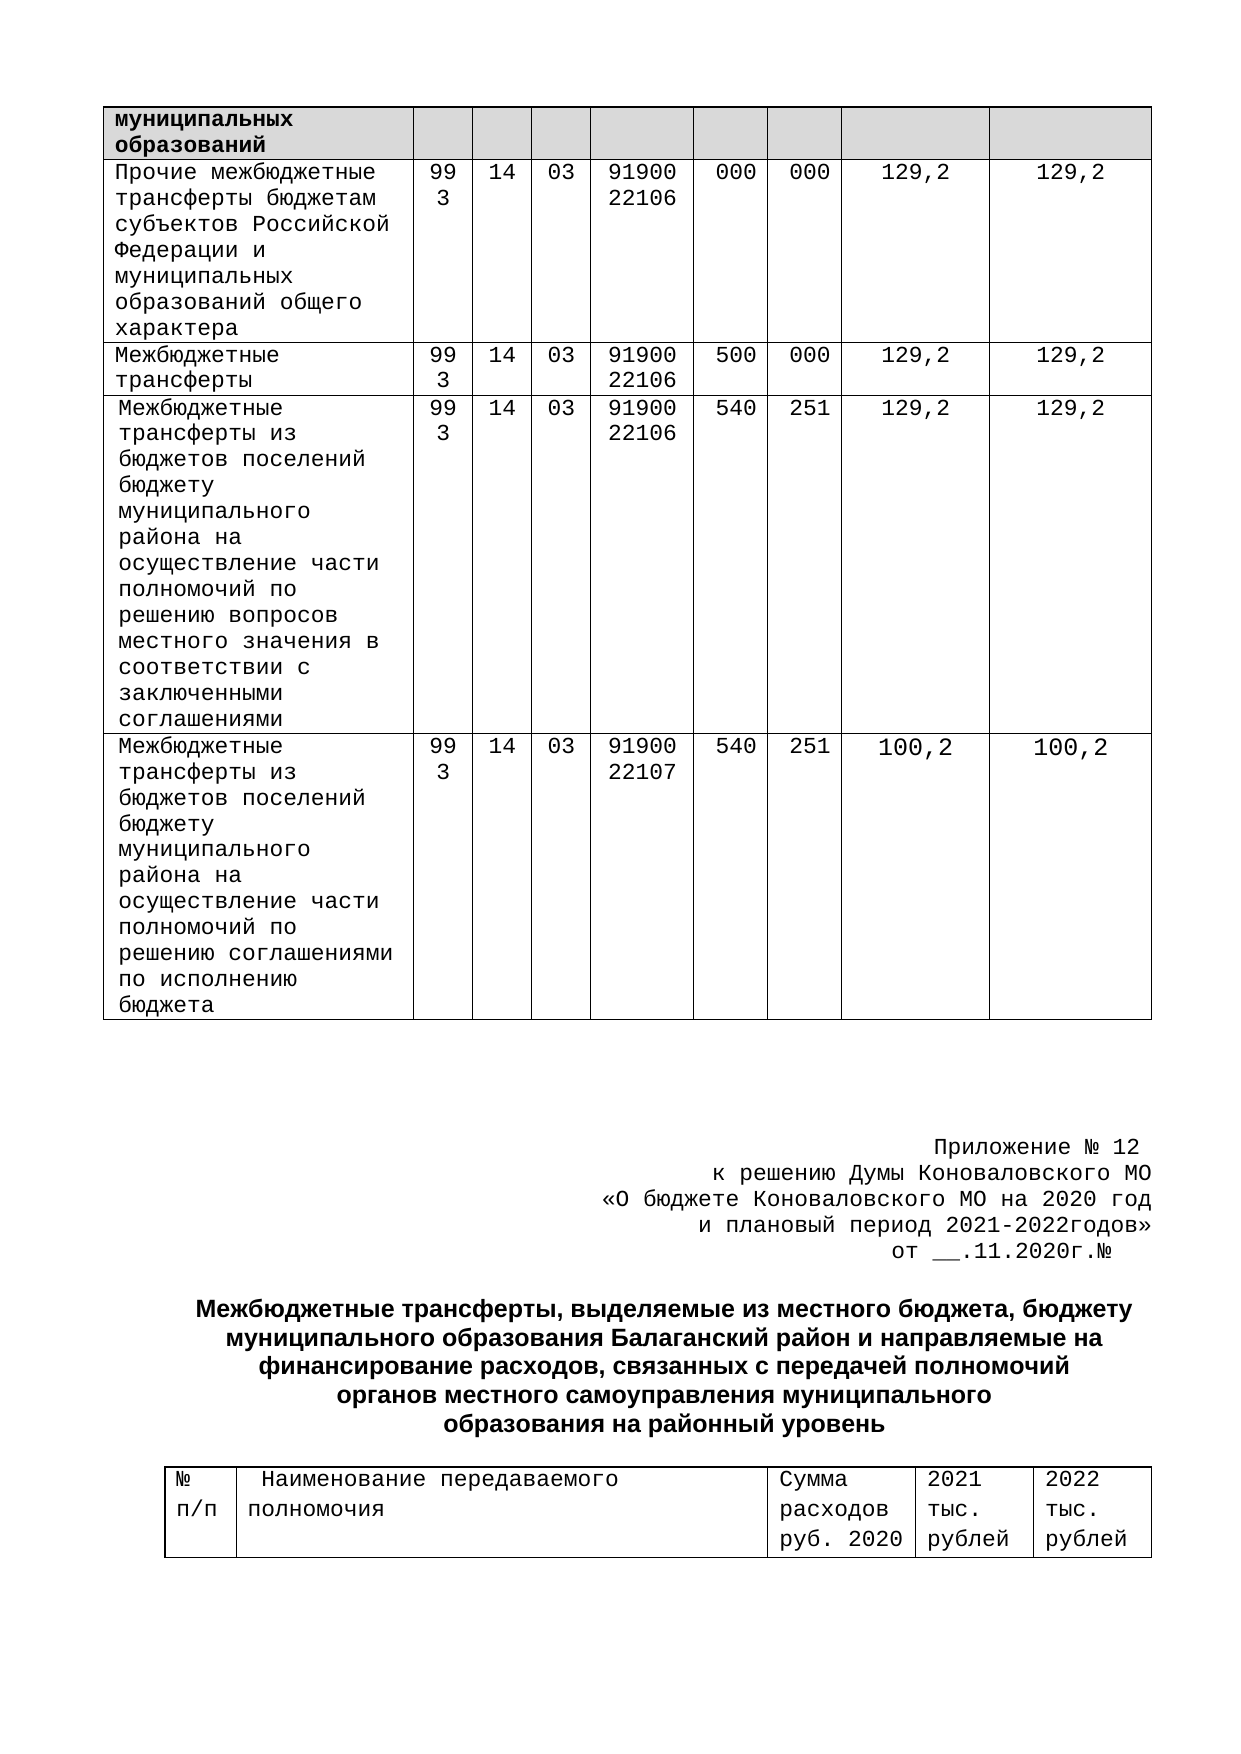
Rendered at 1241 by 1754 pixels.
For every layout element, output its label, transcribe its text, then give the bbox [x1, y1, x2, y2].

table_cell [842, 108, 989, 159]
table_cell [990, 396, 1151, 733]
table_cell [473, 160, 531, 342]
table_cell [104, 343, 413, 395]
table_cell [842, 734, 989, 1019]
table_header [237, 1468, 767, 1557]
text Межбюджетные трансферты, выделяемые из местного бюджета, бюджету муниципального образования Балаганский район и направляемые на финансирование расходов, связанных с передачей полномочий [177, 1294, 1152, 1380]
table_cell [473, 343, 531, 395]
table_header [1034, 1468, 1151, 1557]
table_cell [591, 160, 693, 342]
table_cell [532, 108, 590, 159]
text Приложение № 12 [177, 1135, 1152, 1161]
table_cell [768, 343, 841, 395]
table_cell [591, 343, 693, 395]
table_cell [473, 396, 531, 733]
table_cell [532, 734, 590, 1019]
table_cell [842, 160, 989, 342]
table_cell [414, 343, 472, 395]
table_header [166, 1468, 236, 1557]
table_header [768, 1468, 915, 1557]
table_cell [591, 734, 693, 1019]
text от __.11.2020г.№ [177, 1239, 1152, 1265]
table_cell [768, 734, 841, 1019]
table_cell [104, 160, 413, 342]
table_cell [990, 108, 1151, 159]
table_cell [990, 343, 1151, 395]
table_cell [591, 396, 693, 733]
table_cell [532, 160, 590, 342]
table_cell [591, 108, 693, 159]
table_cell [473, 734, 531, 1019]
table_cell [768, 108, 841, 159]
text к решению Думы Коноваловского МО [177, 1161, 1152, 1187]
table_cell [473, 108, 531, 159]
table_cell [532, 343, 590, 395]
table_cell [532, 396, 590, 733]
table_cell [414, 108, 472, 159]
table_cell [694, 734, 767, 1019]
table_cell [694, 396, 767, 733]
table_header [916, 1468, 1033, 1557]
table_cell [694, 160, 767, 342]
text образования на районный уровень [177, 1409, 1152, 1438]
text и плановый период 2021-2022годов» [177, 1213, 1152, 1239]
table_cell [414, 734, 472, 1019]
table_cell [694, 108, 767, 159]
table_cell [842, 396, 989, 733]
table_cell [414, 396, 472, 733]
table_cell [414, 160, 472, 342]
text органов местного самоуправления муниципального [177, 1380, 1152, 1409]
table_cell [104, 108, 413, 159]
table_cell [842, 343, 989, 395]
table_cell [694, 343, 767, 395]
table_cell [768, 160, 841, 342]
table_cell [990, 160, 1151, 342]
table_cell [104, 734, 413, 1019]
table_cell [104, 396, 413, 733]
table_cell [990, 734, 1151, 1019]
text «О бюджете Коноваловского МО на 2020 год [177, 1187, 1152, 1213]
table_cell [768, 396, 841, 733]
